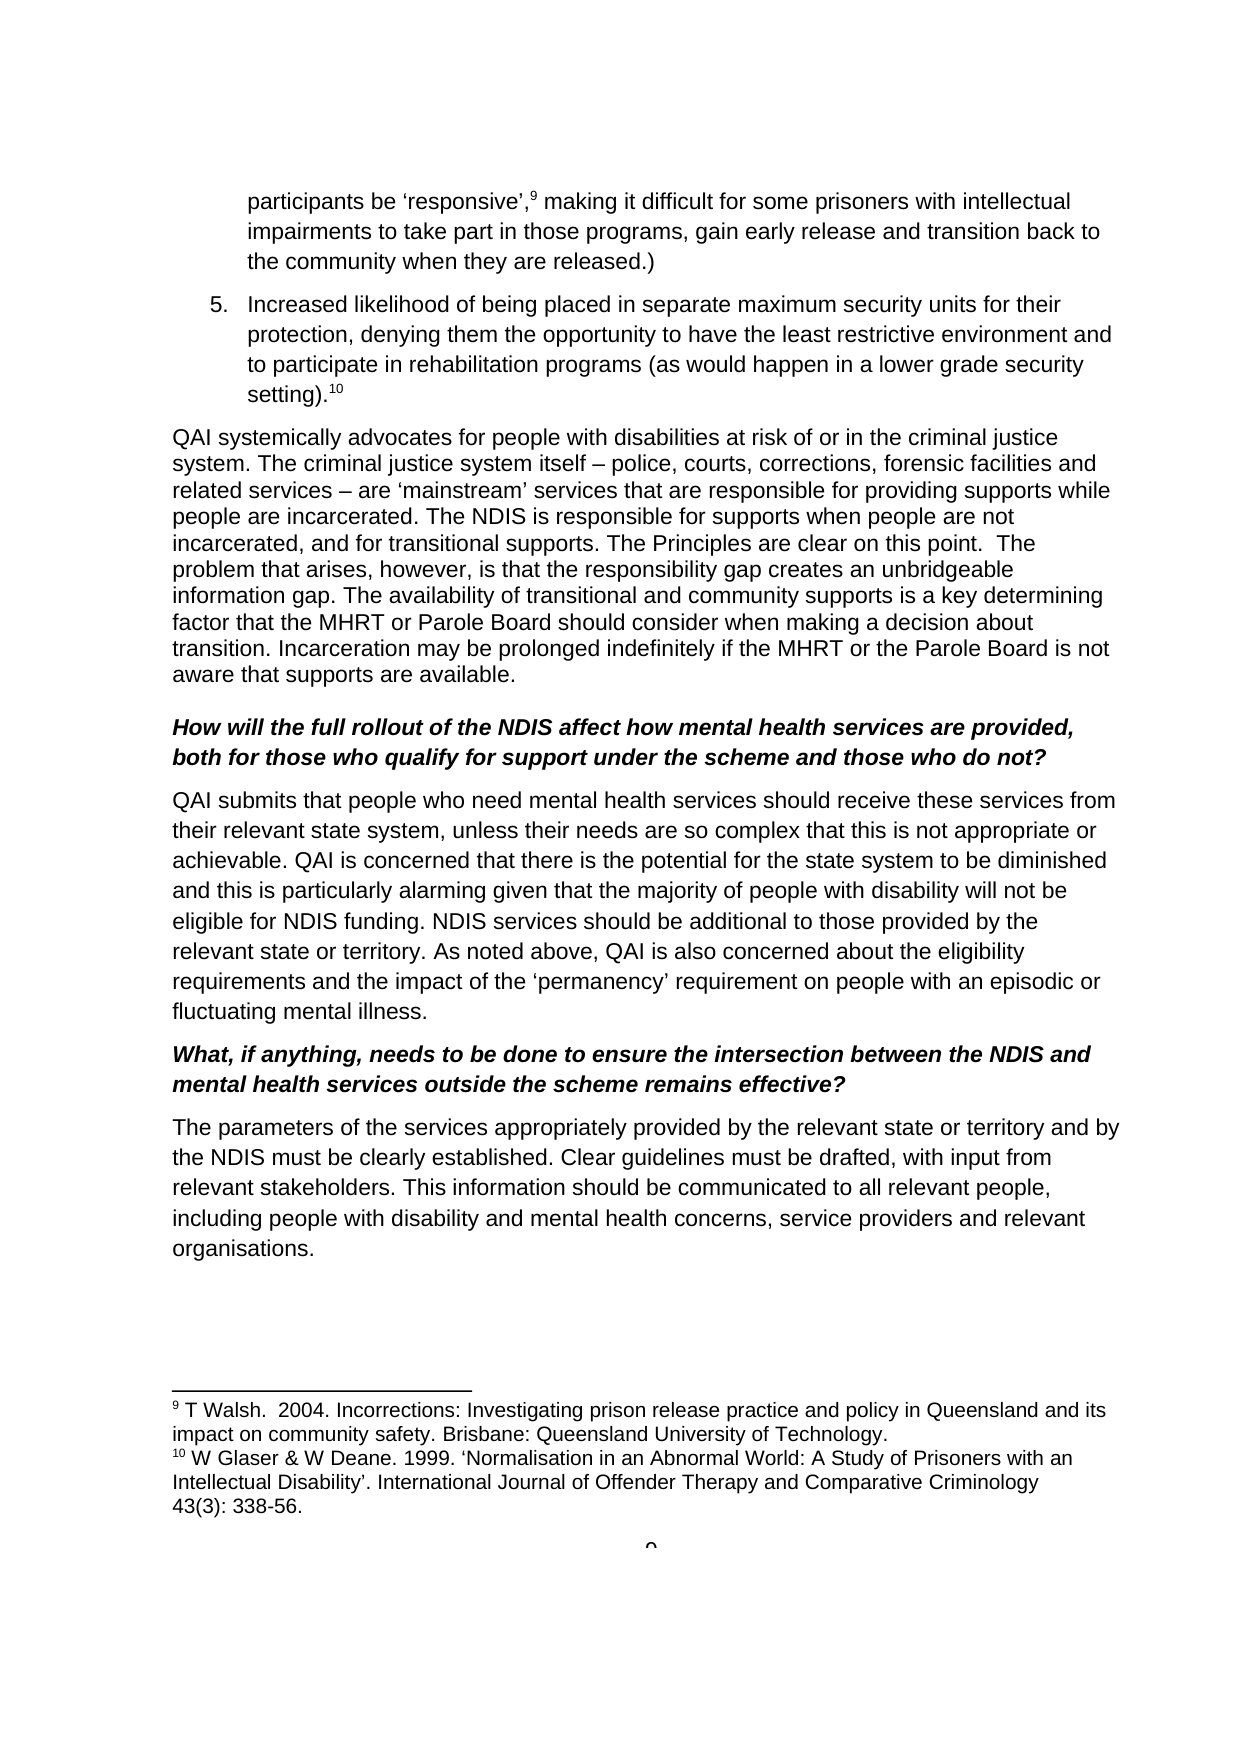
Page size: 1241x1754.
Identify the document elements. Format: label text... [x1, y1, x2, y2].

subtitle How will the full rollout of the NDIS affect how mental health services are provided, both for those who qualify for support under the scheme and those who do not? [172, 714, 1077, 771]
text QAI systemically advocates for people with disabilities at risk of or in the criminal justice system. The criminal justice system itself – police, courts, corrections, forensic facilities and related services – are ‘mainstream’ services that are responsible for providing supports while people are incarcerated. The NDIS is responsible for supports when people are not incarcerated, and for transitional supports. The Principles are clear on this point. The problem that arises, however, is that the responsibility gap creates an unbridgeable information gap. The availability of transitional and community supports is a key determining factor that the MHRT or Parole Board should consider when making a decision about transition. Incarceration may be prolonged indefinitely if the MHRT or the Parole Board is not aware that supports are available. [172, 424, 1115, 688]
text 9 T Walsh. 2004. Incorrections: Investigating prison release practice and policy in Queensland and its impact on community safety. Brisbane: Queensland University of Technology. [172, 1398, 1157, 1446]
text Intellectual Disability’. International Journal of Offender Therapy and Comparative Criminology 43(3): 338-56. [172, 1470, 1098, 1518]
text 10 W Glaser & W Deane. 1999. ‘Normalisation in an Abnormal World: A Study of Prisoners with an [172, 1446, 1157, 1470]
text participants be ‘responsive’,9 making it difficult for some prisoners with intellectual impairments to take part in those programs, gain early release and transition back to the community when they are released.) [247, 188, 1102, 274]
subtitle What, if anything, needs to be done to ensure the intersection between the NDIS and mental health services outside the scheme remains effective? [172, 1041, 1093, 1098]
text The parameters of the services appropriately provided by the relevant state or territory and by the NDIS must be clearly established. Clear guidelines must be drafted, with input from relevant stakeholders. This information should be communicated to all relevant people, including people with disability and mental health concerns, service providers and relevant organisations. [172, 1114, 1121, 1261]
list Increased likelihood of being placed in separate maximum security units for their protection, denying them the opportunity to have the least restrictive environment and to participate in rehabilitation programs (as would happen in a lower grade security setting).10 [209, 291, 1112, 408]
text QAI submits that people who need mental health services should receive these services from their relevant state system, unless their needs are so complex that this is not appropriate or achievable. QAI is concerned that there is the potential for the state system to be diminished and this is particularly alarming given that the majority of people with disability will not be eligible for NDIS funding. NDIS services should be additional to those provided by the relevant state or territory. As noted above, QAI is also concerned about the eligibility requirements and the impact of the ‘permanency’ requirement on people with an episodic or fluctuating mental illness. [172, 787, 1118, 1025]
